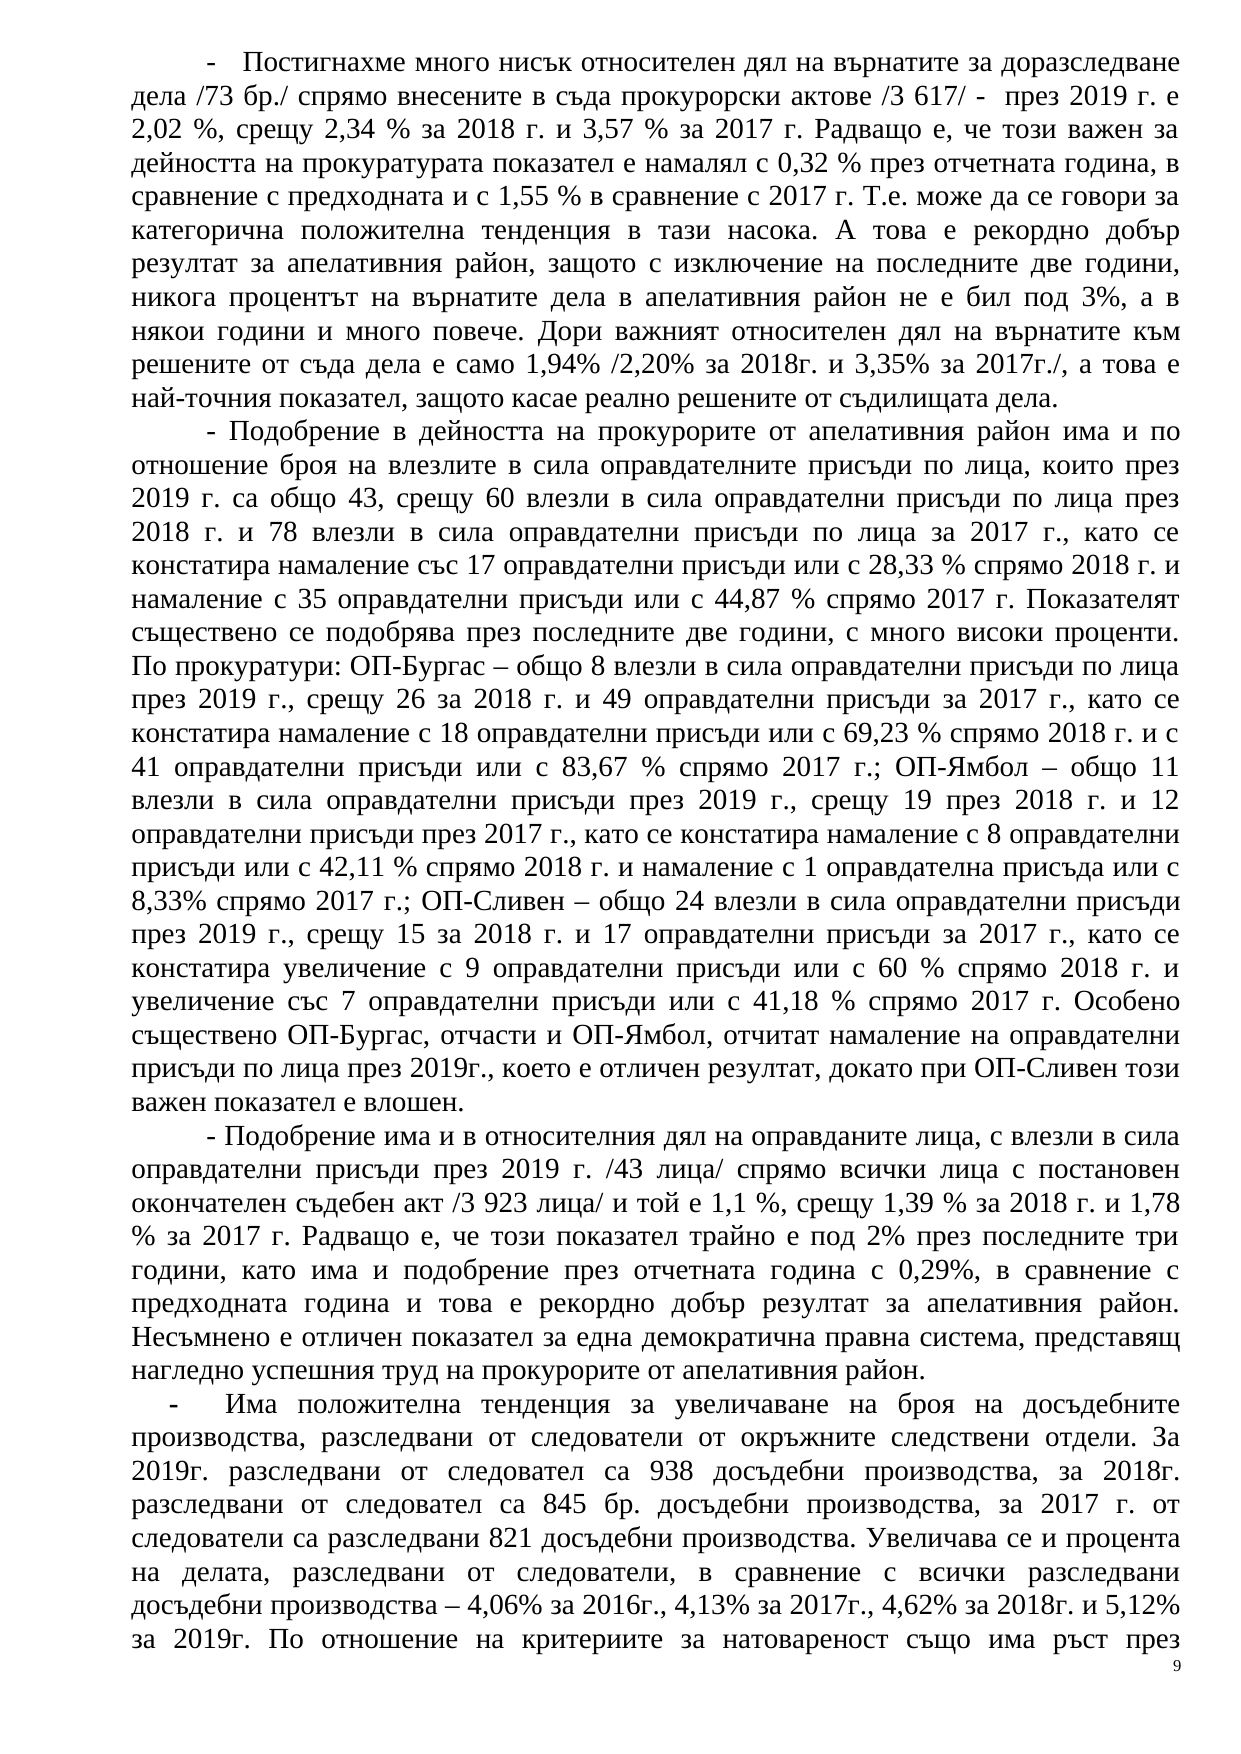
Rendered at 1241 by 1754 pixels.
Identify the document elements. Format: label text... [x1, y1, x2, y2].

text - Подобрение има и в относителния дял на оправданите лица, с влезли в сила оправдателни присъди през 2019 г. /43 лица/ спрямо всички лица с постановен окончателен съдебен акт /3 923 лица/ и той е 1,1 %, срещу 1,39 % за 2018 г. и 1,78 % за 2017 г. Радващо е, че този показател трайно е под 2% през последните три години, като има и подобрение през отчетната година с 0,29%, в сравнение с предходната година и това е рекордно добър резултат за апелативния район. Несъмнено е отличен показател за една демократична правна система, представящ нагледно успешния труд на прокурорите от апелативния район. [131, 1118, 1181, 1386]
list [131, 1386, 1181, 1654]
text - Подобрение в дейността на прокурорите от апелативния район има и по отношение броя на влезлите в сила оправдателните присъди по лица, които през 2019 г. са общо 43, срещу 60 влезли в сила оправдателни присъди по лица през 2018 г. и 78 влезли в сила оправдателни присъди по лица за 2017 г., като се констатира намаление със 17 оправдателни присъди или с 28,33 % спрямо 2018 г. и намаление с 35 оправдателни присъди или с 44,87 % спрямо 2017 г. Показателят съществено се подобрява през последните две години, с много високи проценти. По прокуратури: ОП-Бургас – общо 8 влезли в сила оправдателни присъди по лица през 2019 г., срещу 26 за 2018 г. и 49 оправдателни присъди за 2017 г., като се констатира намаление с 18 оправдателни присъди или с 69,23 % спрямо 2018 г. и с 41 оправдателни присъди или с 83,67 % спрямо 2017 г.; ОП-Ямбол – общо 11 влезли в сила оправдателни присъди през 2019 г., срещу 19 през 2018 г. и 12 оправдателни присъди през 2017 г., като се констатира намаление с 8 оправдателни присъди или с 42,11 % спрямо 2018 г. и намаление с 1 оправдателна присъда или с 8,33% спрямо 2017 г.; ОП-Сливен – общо 24 влезли в сила оправдателни присъди през 2019 г., срещу 15 за 2018 г. и 17 оправдателни присъди за 2017 г., като се констатира увеличение с 9 оправдателни присъди или с 60 % спрямо 2018 г. и увеличение със 7 оправдателни присъди или с 41,18 % спрямо 2017 г. Особено съществено ОП-Бургас, отчасти и ОП-Ямбол, отчитат намаление на оправдателни присъди по лица през 2019г., което е отличен резултат, докато при ОП-Сливен този важен показател е влошен. [131, 413, 1181, 1118]
text - Постигнахме много нисък относителен дял на върнатите за доразследване дела /73 бр./ спрямо внесените в съда прокурорски актове /3 617/ - през 2019 г. е 2,02 %, срещу 2,34 % за 2018 г. и 3,57 % за 2017 г. Радващо е, че този важен за дейността на прокуратурата показател е намалял с 0,32 % през отчетната година, в сравнение с предходната и с 1,55 % в сравнение с 2017 г. Т.е. може да се говори за категорична положителна тенденция в тази насока. А това е рекордно добър резултат за апелативния район, защото с изключение на последните две години, никога процентът на върнатите дела в апелативния район не е бил под 3%, а в някои години и много повече. Дори важният относителен дял на върнатите към решените от съда дела е само 1,94% /2,20% за 2018г. и 3,35% за 2017г./, а това е най-точния показател, защото касае реално решените от съдилищата дела. [131, 44, 1181, 413]
